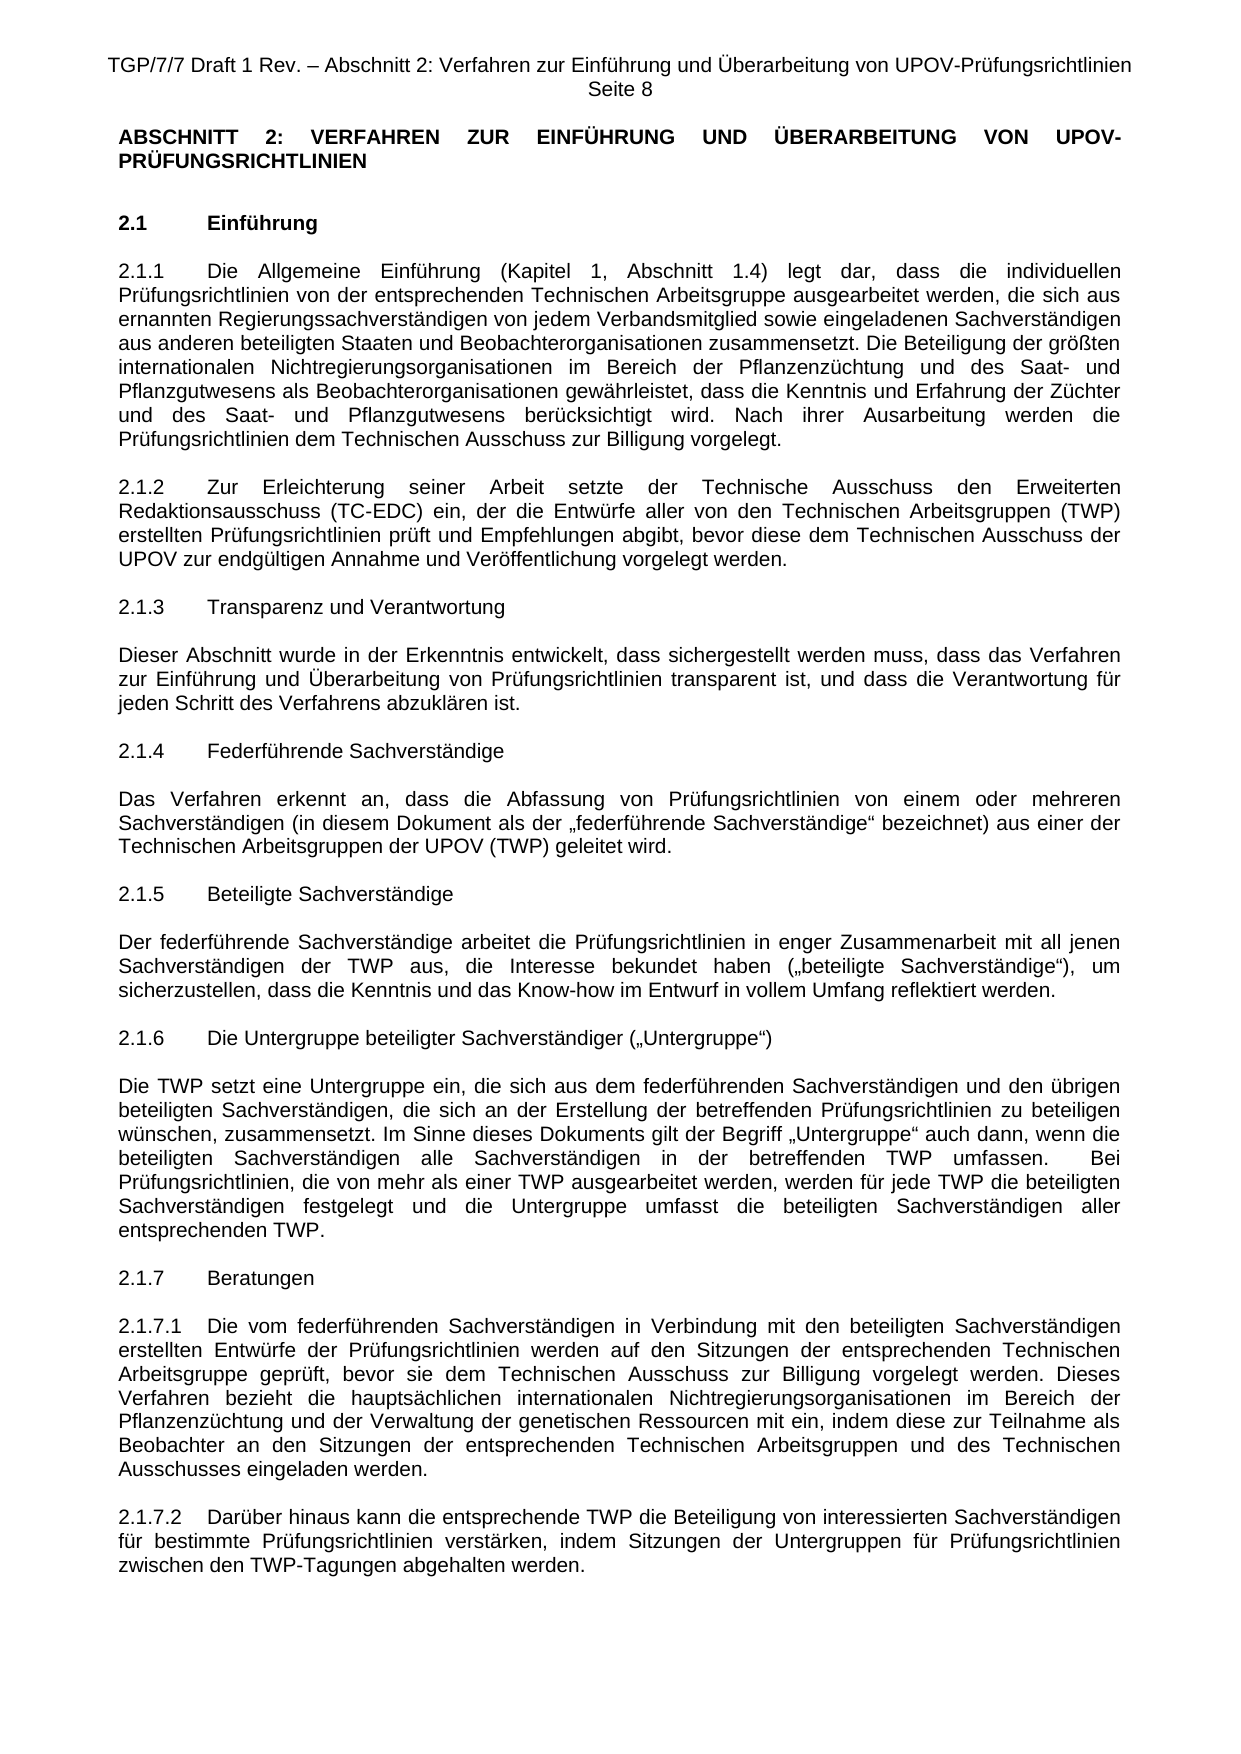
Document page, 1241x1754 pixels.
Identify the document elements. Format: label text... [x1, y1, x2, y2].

subtitle ABSCHNITT 2: VERFAHREN ZUR EINFÜHRUNG UND ÜBERARBEITUNG VON UPOV-PRÜFUNGSRICHTLINIEN [118, 125, 1122, 173]
text Die TWP setzt eine Untergruppe ein, die sich aus dem federführenden Sachverständigen und den übrigen beteiligten Sachverständigen, die sich an der Erstellung der betreffenden Prüfungsrichtlinien zu beteiligen wünschen, zusammensetzt. Im Sinne dieses Dokuments gilt der Begriff „Untergruppe“ auch dann, wenn die beteiligten Sachverständigen alle Sachverständigen in der betreffenden TWP umfassen. Bei Prüfungsrichtlinien, die von mehr als einer TWP ausgearbeitet werden, werden für jede TWP die beteiligten Sachverständigen festgelegt und die Untergruppe umfasst die beteiligten Sachverständigen aller entsprechenden TWP. [118, 1074, 1122, 1242]
text 2.1.2 Zur Erleichterung seiner Arbeit setzte der Technische Ausschuss den Erweiterten Redaktionsausschuss (TC-EDC) ein, der die Entwürfe aller von den Technischen Arbeitsgruppen (TWP) erstellten Prüfungsrichtlinien prüft und Empfehlungen abgibt, bevor diese dem Technischen Ausschuss der UPOV zur endgültigen Annahme und Veröffentlichung vorgelegt werden. [118, 475, 1122, 571]
text Das Verfahren erkennt an, dass die Abfassung von Prüfungsrichtlinien von einem oder mehreren Sachverständigen (in diesem Dokument als der „federführende Sachverständige“ bezeichnet) aus einer der Technischen Arbeitsgruppen der UPOV (TWP) geleitet wird. [118, 786, 1122, 858]
text Dieser Abschnitt wurde in der Erkenntnis entwickelt, dass sichergestellt werden muss, dass das Verfahren zur Einführung und Überarbeitung von Prüfungsrichtlinien transparent ist, und dass die Verantwortung für jeden Schritt des Verfahrens abzuklären ist. [118, 643, 1122, 714]
text 2.1.5 Beteiligte Sachverständige [118, 882, 1122, 906]
subtitle 2.1 Einführung [118, 210, 1122, 234]
text 2.1.7 Beratungen [118, 1266, 1122, 1289]
text 2.1.4 Federführende Sachverständige [118, 738, 1122, 762]
text 2.1.3 Transparenz und Verantwortung [118, 595, 1122, 619]
text Der federführende Sachverständige arbeitet die Prüfungsrichtlinien in enger Zusammenarbeit mit all jenen Sachverständigen der TWP aus, die Interesse bekundet haben („beteiligte Sachverständige“), um sicherzustellen, dass die Kenntnis und das Know-how im Entwurf in vollem Umfang reflektiert werden. [118, 930, 1122, 1002]
text 2.1.7.1 Die vom federführenden Sachverständigen in Verbindung mit den beteiligten Sachverständigen erstellten Entwürfe der Prüfungsrichtlinien werden auf den Sitzungen der entsprechenden Technischen Arbeitsgruppe geprüft, bevor sie dem Technischen Ausschuss zur Billigung vorgelegt werden. Dieses Verfahren bezieht die hauptsächlichen internationalen Nichtregierungsorganisationen im Bereich der Pflanzenzüchtung und der Verwaltung der genetischen Ressourcen mit ein, indem diese zur Teilnahme als Beobachter an den Sitzungen der entsprechenden Technischen Arbeitsgruppen und des Technischen Ausschusses eingeladen werden. [118, 1313, 1122, 1481]
text 2.1.1 Die Allgemeine Einführung (Kapitel 1, Abschnitt 1.4) legt dar, dass die individuellen Prüfungsrichtlinien von der entsprechenden Technischen Arbeitsgruppe ausgearbeitet werden, die sich aus ernannten Regierungssachverständigen von jedem Verbandsmitglied sowie eingeladenen Sachverständigen aus anderen beteiligten Staaten und Beobachterorganisationen zusammensetzt. Die Beteiligung der größten internationalen Nichtregierungsorganisationen im Bereich der Pflanzenzüchtung und des Saat- und Pflanzgutwesens als Beobachterorganisationen gewährleistet, dass die Kenntnis und Erfahrung der Züchter und des Saat- und Pflanzgutwesens berücksichtigt wird. Nach ihrer Ausarbeitung werden die Prüfungsrichtlinien dem Technischen Ausschuss zur Billigung vorgelegt. [118, 259, 1122, 451]
text 2.1.6 Die Untergruppe beteiligter Sachverständiger („Untergruppe“) [118, 1026, 1122, 1050]
text 2.1.7.2 Darüber hinaus kann die entsprechende TWP die Beteiligung von interessierten Sachverständigen für bestimmte Prüfungsrichtlinien verstärken, indem Sitzungen der Untergruppen für Prüfungsrichtlinien zwischen den TWP-Tagungen abgehalten werden. [118, 1505, 1122, 1577]
